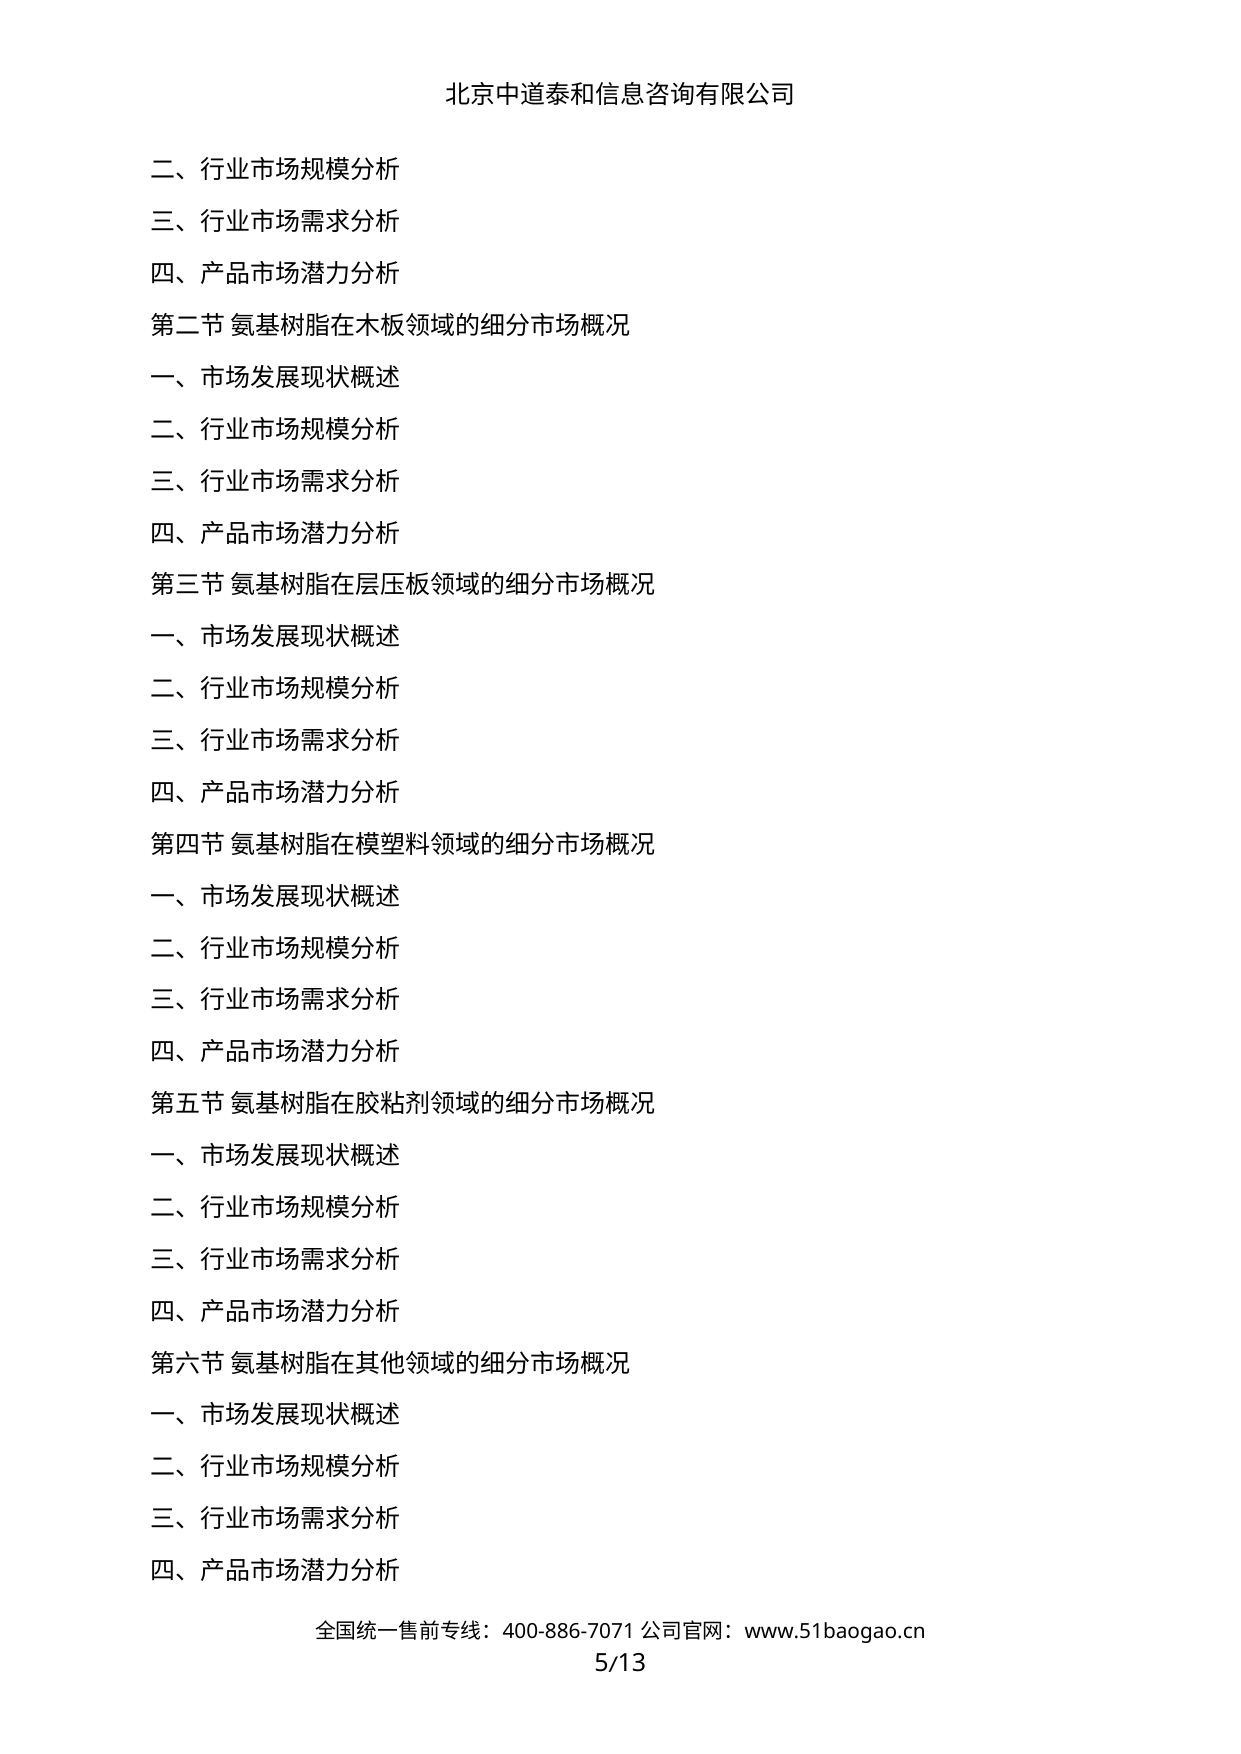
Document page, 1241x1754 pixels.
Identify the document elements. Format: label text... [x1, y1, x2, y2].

text 三、行业市场需求分析 [150, 461, 1090, 497]
text 三、行业市场需求分析 [150, 721, 1090, 757]
text 二、行业市场规模分析 [150, 1187, 1090, 1224]
text 三、行业市场需求分析 [150, 202, 1090, 238]
text 二、行业市场规模分析 [150, 409, 1090, 446]
text 第四节 氨基树脂在模塑料领域的细分市场概况 [150, 824, 1090, 861]
text 第二节 氨基树脂在木板领域的细分市场概况 [150, 306, 1090, 342]
text 三、行业市场需求分析 [150, 980, 1090, 1016]
text 四、产品市场潜力分析 [150, 254, 1090, 290]
text 四、产品市场潜力分析 [150, 513, 1090, 549]
text 三、行业市场需求分析 [150, 1499, 1090, 1535]
text 二、行业市场规模分析 [150, 928, 1090, 964]
text 四、产品市场潜力分析 [150, 1032, 1090, 1068]
text 二、行业市场规模分析 [150, 1447, 1090, 1483]
text 一、市场发展现状概述 [150, 876, 1090, 912]
text 第三节 氨基树脂在层压板领域的细分市场概况 [150, 565, 1090, 601]
text 一、市场发展现状概述 [150, 617, 1090, 653]
text 一、市场发展现状概述 [150, 1136, 1090, 1172]
text 四、产品市场潜力分析 [150, 1291, 1090, 1327]
text 四、产品市场潜力分析 [150, 772, 1090, 809]
text 第五节 氨基树脂在胶粘剂领域的细分市场概况 [150, 1084, 1090, 1120]
text 二、行业市场规模分析 [150, 669, 1090, 705]
text 一、市场发展现状概述 [150, 1395, 1090, 1431]
text 三、行业市场需求分析 [150, 1239, 1090, 1276]
text 第六节 氨基树脂在其他领域的细分市场概况 [150, 1343, 1090, 1379]
text 一、市场发展现状概述 [150, 357, 1090, 394]
text 四、产品市场潜力分析 [150, 1551, 1090, 1587]
text 二、行业市场规模分析 [150, 150, 1090, 186]
